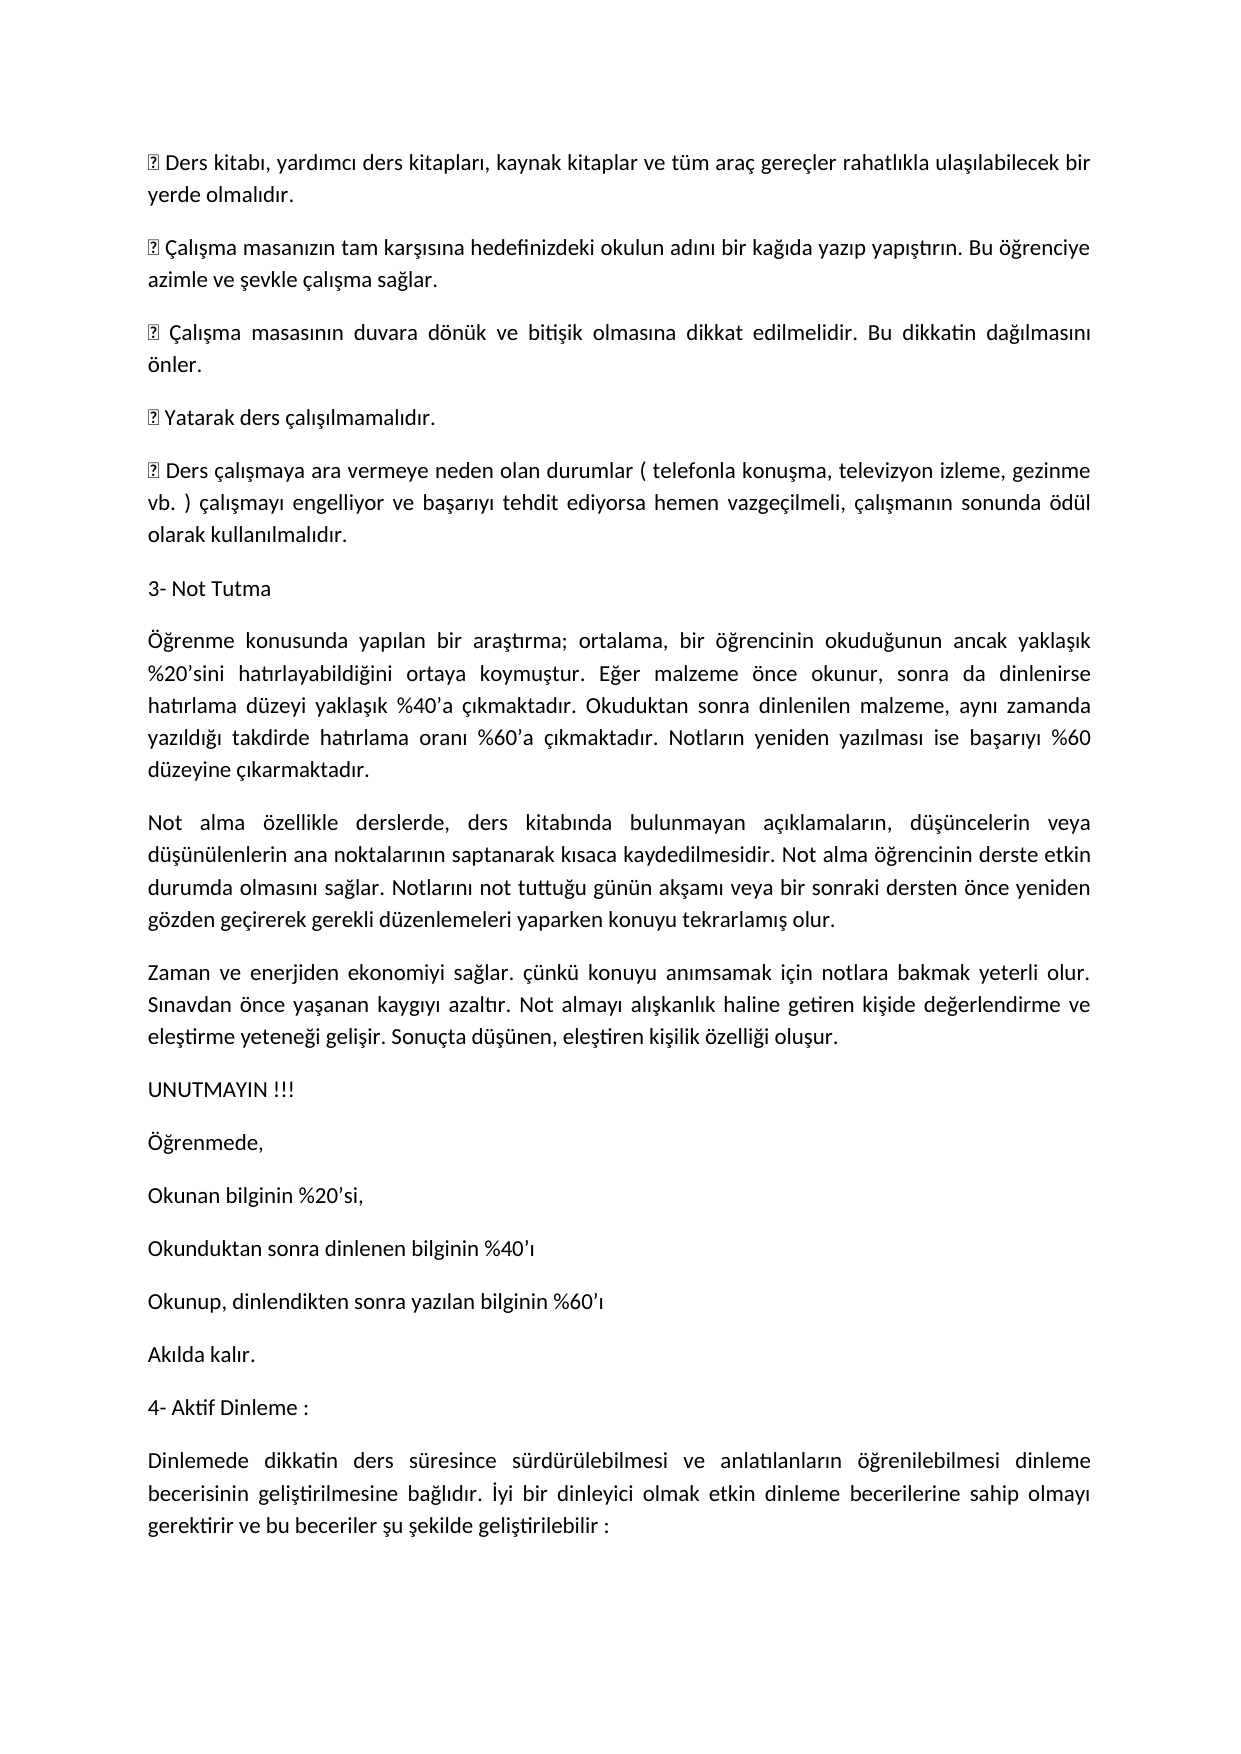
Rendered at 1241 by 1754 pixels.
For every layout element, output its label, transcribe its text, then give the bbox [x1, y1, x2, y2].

text Okunup, dinlendikten sonra yazılan bilginin %60’ı [148, 1287, 1093, 1316]
text Dinlemede dikkatin ders süresince sürdürülebilmesi ve anlatılanların öğrenilebilmesi dinleme becerisinin geliştirilmesine bağlıdır. İyi bir dinleyici olmak etkin dinleme becerilerine sahip olmayı gerektirir ve bu beceriler şu şekilde geliştirilebilir : [148, 1447, 1093, 1539]
text  Çalışma masasının duvara dönük ve bitişik olmasına dikkat edilmelidir. Bu dikkatin dağılmasını önler. [148, 318, 1093, 378]
text  Ders çalışmaya ara vermeye neden olan durumlar ( telefonla konuşma, televizyon izleme, gezinme vb. ) çalışmayı engelliyor ve başarıyı tehdit ediyorsa hemen vazgeçilmeli, çalışmanın sonunda ödül olarak kullanılmalıdır. [148, 456, 1093, 549]
text 3- Not Tutma [148, 574, 1093, 602]
text UNUTMAYIN !!! [148, 1075, 1093, 1103]
text Akılda kalır. [148, 1341, 1093, 1368]
text  Yatarak ders çalışılmamalıdır. [148, 403, 1093, 431]
text  Ders kitabı, yardımcı ders kitapları, kaynak kitaplar ve tüm araç gereçler rahatlıkla ulaşılabilecek bir yerde olmalıdır. [148, 148, 1093, 208]
text Zaman ve enerjiden ekonomiyi sağlar. çünkü konuyu anımsamak için notlara bakmak yeterli olur. Sınavdan önce yaşanan kaygıyı azaltır. Not almayı alışkanlık haline getiren kişide değerlendirme ve eleştirme yeteneği gelişir. Sonuçta düşünen, eleştiren kişilik özelliği oluşur. [148, 958, 1093, 1050]
text 4- Aktif Dinleme : [148, 1393, 1093, 1422]
text Okunan bilginin %20’si, [148, 1181, 1093, 1209]
text Öğrenmede, [148, 1128, 1093, 1156]
text Okunduktan sonra dinlenen bilginin %40’ı [148, 1234, 1093, 1262]
text  Çalışma masanızın tam karşısına hedefinizdeki okulun adını bir kağıda yazıp yapıştırın. Bu öğrenciye azimle ve şevkle çalışma sağlar. [148, 233, 1093, 293]
text Not alma özellikle derslerde, ders kitabında bulunmayan açıklamaların, düşüncelerin veya düşünülenlerin ana noktalarının saptanarak kısaca kaydedilmesidir. Not alma öğrencinin derste etkin durumda olmasını sağlar. Notlarını not tuttuğu günün akşamı veya bir sonraki dersten önce yeniden gözden geçirerek gerekli düzenlemeleri yaparken konuyu tekrarlamış olur. [148, 808, 1093, 933]
text Öğrenme konusunda yapılan bir araştırma; ortalama, bir öğrencinin okuduğunun ancak yaklaşık %20’sini hatırlayabildiğini ortaya koymuştur. Eğer malzeme önce okunur, sonra da dinlenirse hatırlama düzeyi yaklaşık %40’a çıkmaktadır. Okuduktan sonra dinlenilen malzeme, aynı zamanda yazıldığı takdirde hatırlama oranı %60’a çıkmaktadır. Notların yeniden yazılması ise başarıyı %60 düzeyine çıkarmaktadır. [148, 627, 1093, 783]
